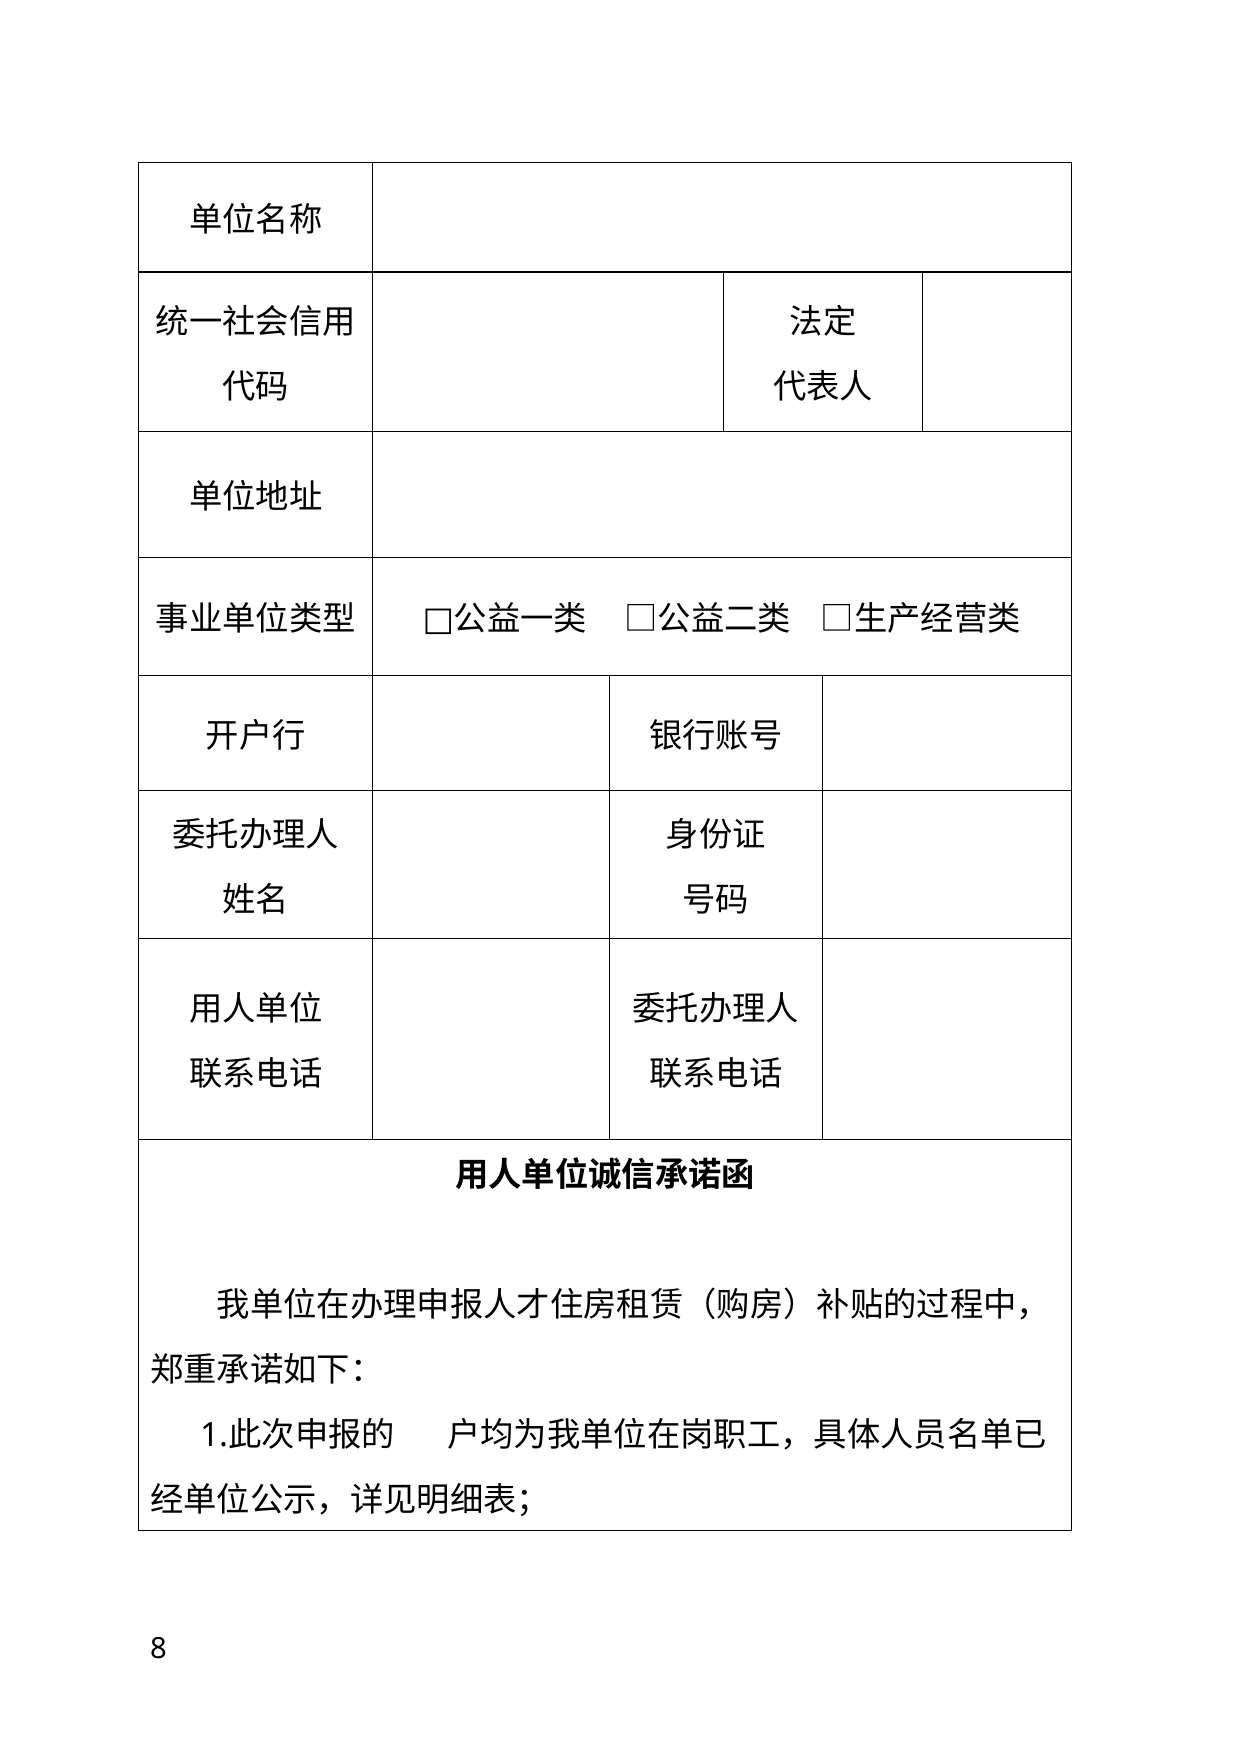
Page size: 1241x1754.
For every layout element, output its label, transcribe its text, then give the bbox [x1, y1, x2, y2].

table_cell [823, 676, 1071, 790]
table_cell [373, 791, 609, 937]
table_cell [823, 939, 1071, 1138]
table_cell [373, 939, 609, 1138]
table_cell 用人单位 联系电话 [139, 939, 372, 1138]
table_cell 单位地址 [139, 432, 372, 557]
table_cell 开户行 [139, 676, 372, 790]
table_cell 委托办理人联系电话 [610, 939, 822, 1138]
table_cell [373, 273, 723, 431]
table_cell 银行账号 [610, 676, 822, 790]
table_cell [923, 273, 1071, 431]
table_cell 法定 代表人 [724, 273, 922, 431]
table_cell 委托办理人 姓名 [139, 791, 372, 937]
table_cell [139, 1140, 1071, 1529]
table_cell [373, 432, 1071, 557]
table_cell [373, 676, 609, 790]
table_header 单位名称 [139, 163, 372, 271]
table_cell □公益一类 □公益二类 □生产经营类 [373, 558, 1071, 674]
table_cell 事业单位类型 [139, 558, 372, 674]
table_cell 统一社会信用代码 [139, 273, 372, 431]
table_cell 身份证 号码 [610, 791, 822, 937]
table_cell [823, 791, 1071, 937]
table_header [373, 163, 1071, 271]
